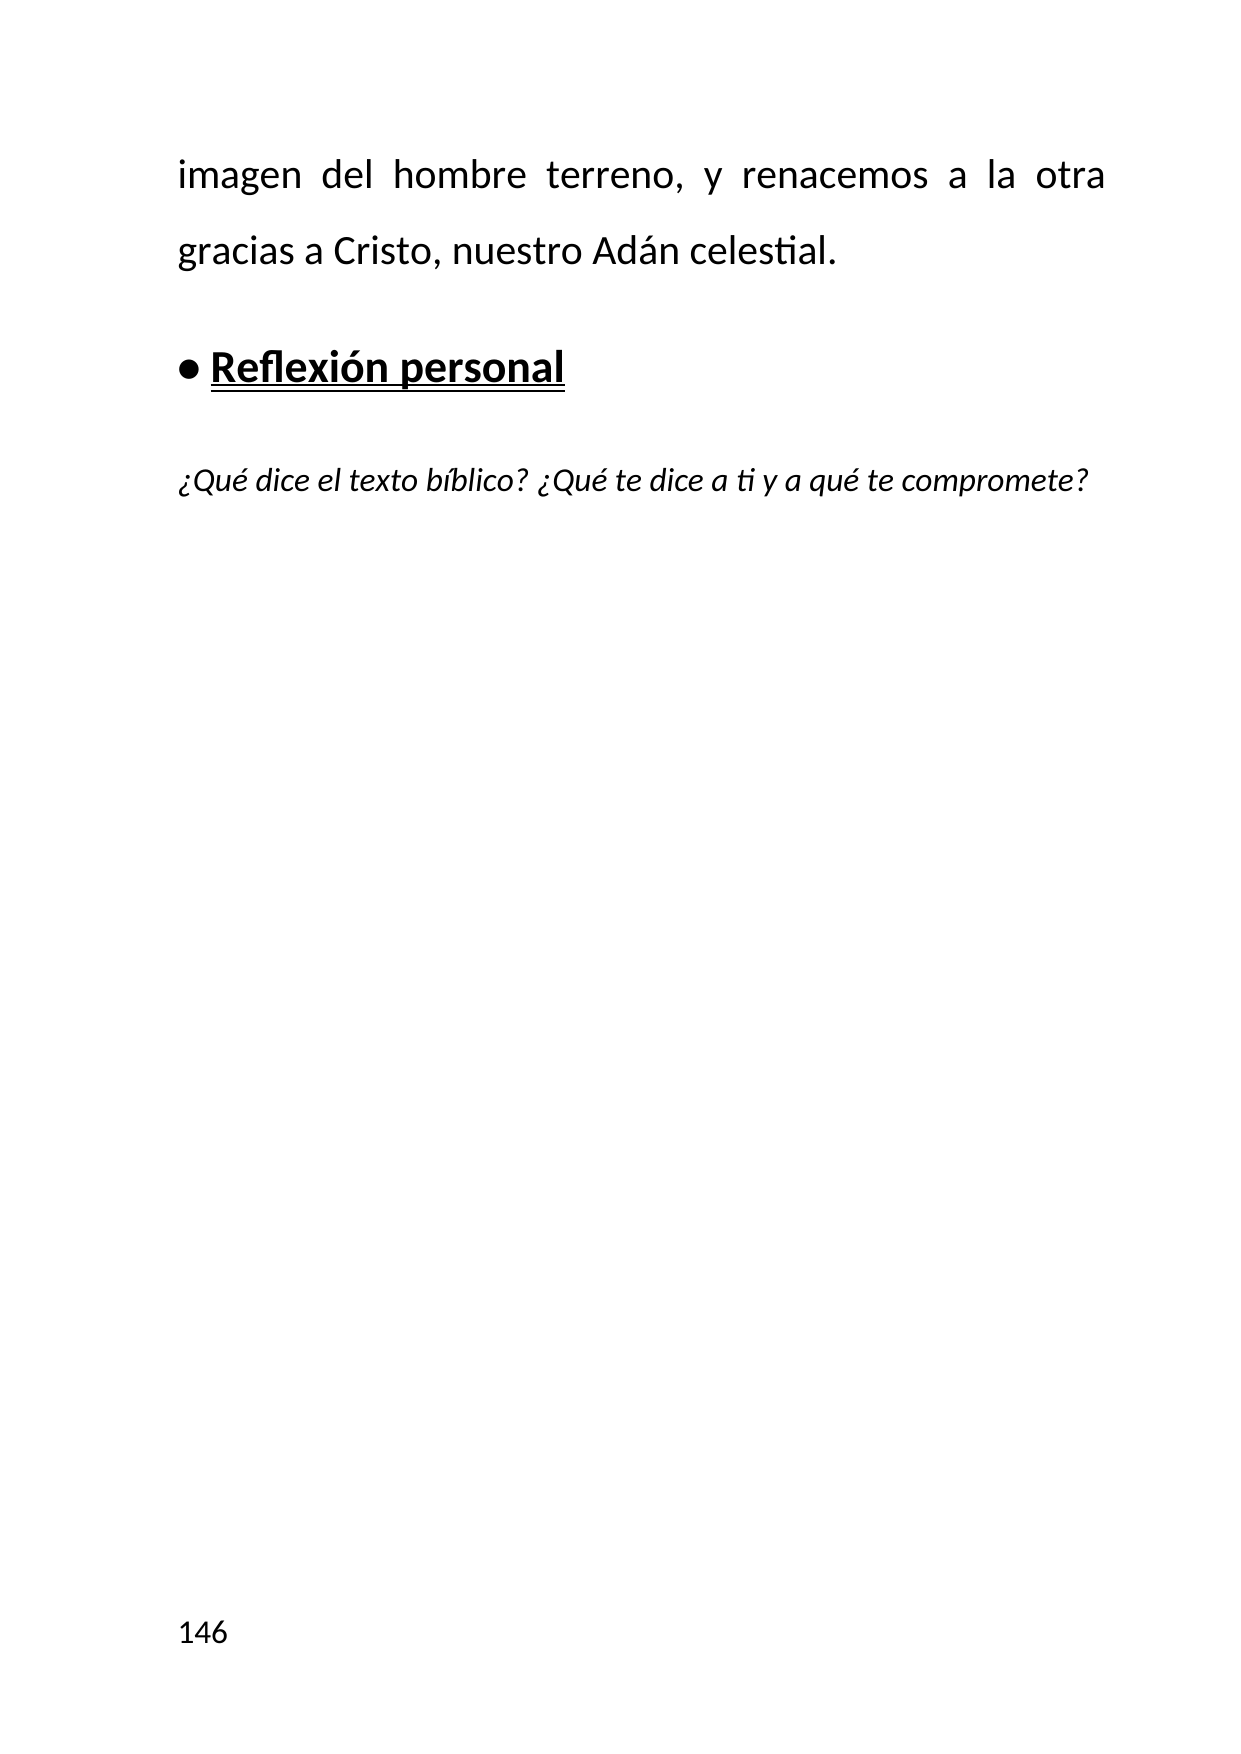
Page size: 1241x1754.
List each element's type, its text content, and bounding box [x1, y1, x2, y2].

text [177, 148, 1107, 275]
text ¿Qué dice el texto bíblico? ¿Qué te dice a ti y a qué te compromete? [177, 459, 1107, 500]
text • Reflexión personal [177, 338, 1107, 393]
